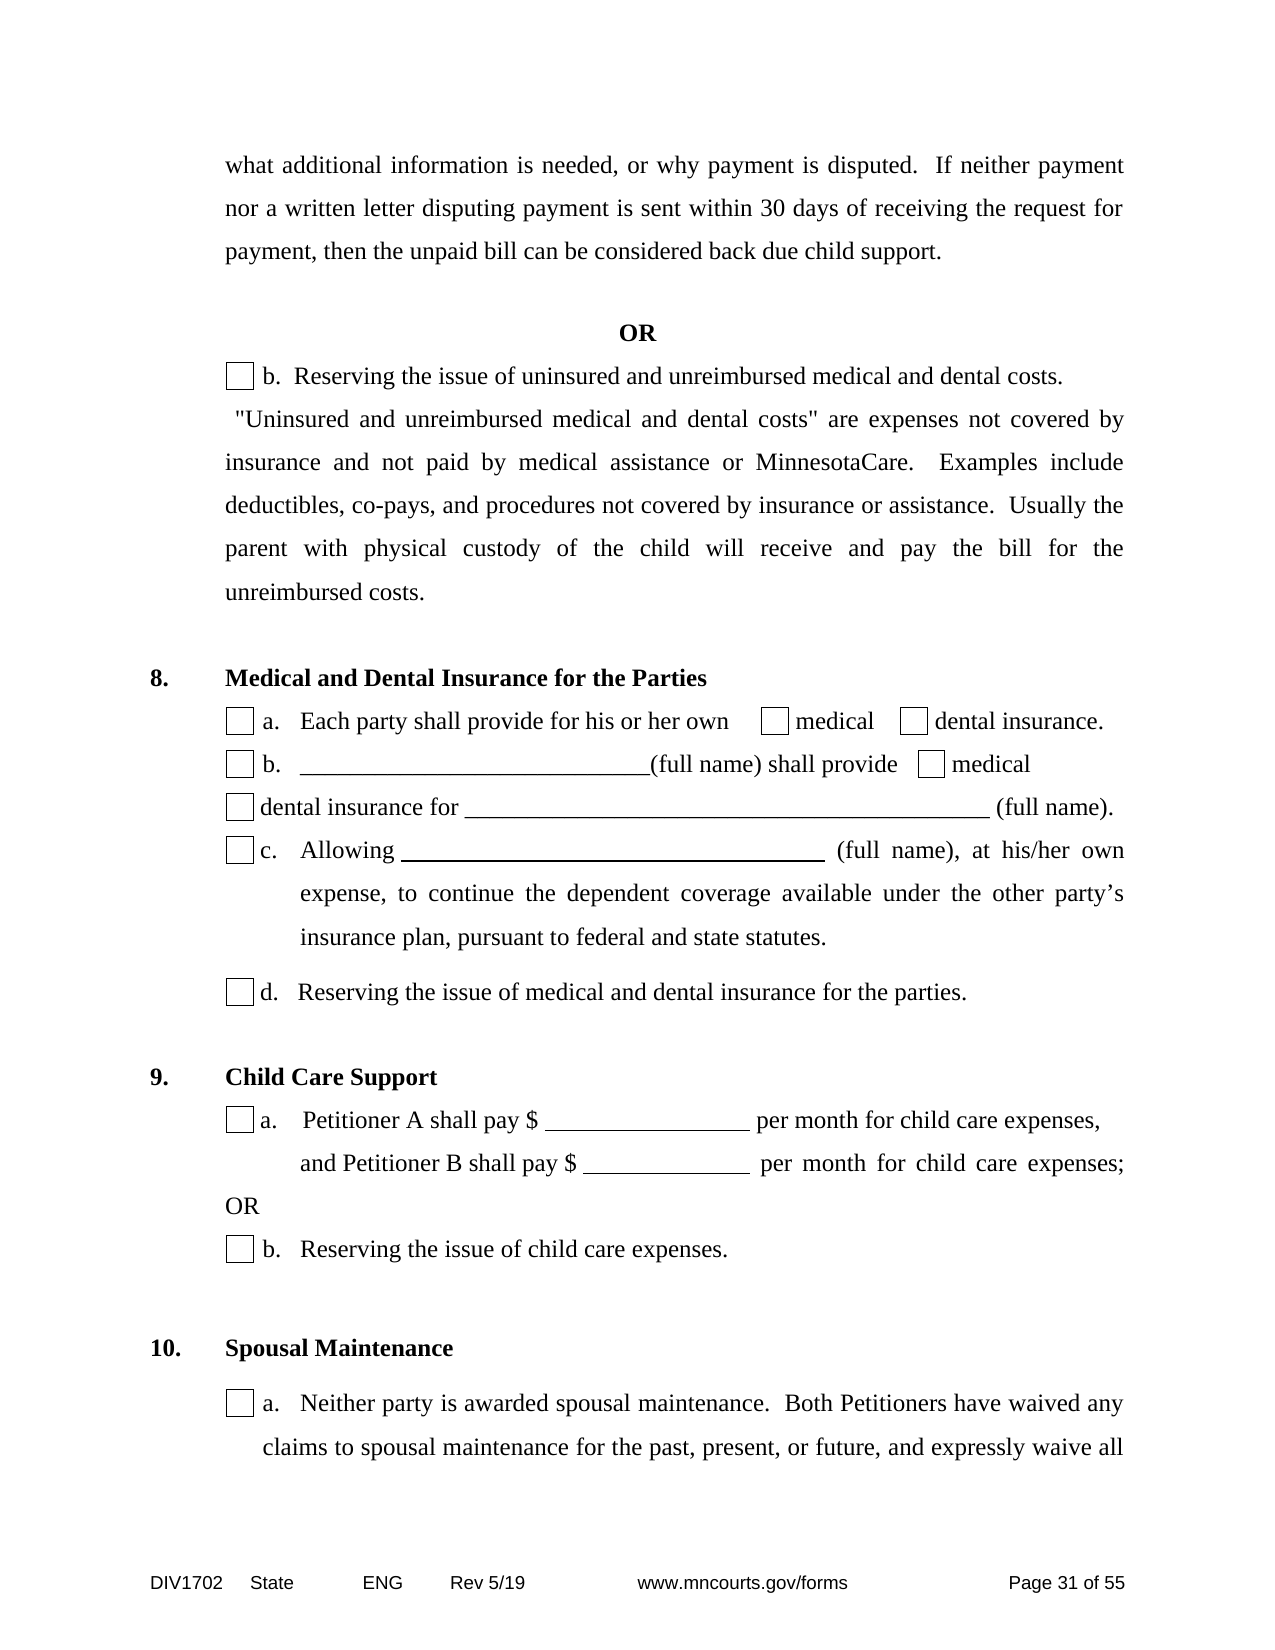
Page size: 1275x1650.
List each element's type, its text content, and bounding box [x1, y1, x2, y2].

text 8. Medical and Dental Insurance for the Parties [150, 663, 1125, 692]
text b. ____________________________(full name) shall provide medical [187, 749, 1125, 778]
text and Petitioner B shall pay $ per month for child care expenses; OR [150, 1148, 1125, 1220]
text a. Each party shall provide for his or her own medical dental insurance. [150, 706, 1125, 735]
text b. Reserving the issue of child care expenses. [150, 1234, 1125, 1263]
text "Uninsured and unreimbursed medical and dental costs" are expenses not covered by insurance and not paid by medical assistance or MinnesotaCare. Examples include deductibles, co-pays, and procedures not covered by insurance or assistance. Usually the parent with physical custody of the child will receive and pay the bill for the unreimbursed costs. [150, 404, 1125, 605]
text a. Petitioner A shall pay $ per month for child care expenses, [150, 1105, 1125, 1133]
text 9. Child Care Support [150, 1062, 1125, 1090]
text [225, 150, 1125, 265]
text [150, 1388, 1125, 1460]
text dental insurance for __________________________________________ (full name). [187, 792, 1125, 821]
text b. Reserving the issue of uninsured and unreimbursed medical and dental costs. [150, 361, 1125, 390]
text 10. Spousal Maintenance [150, 1333, 1125, 1362]
text c. Allowing (full name), at his/her own expense, to continue the dependent coverage available under the other party’s insurance plan, pursuant to federal and state statutes. [225, 835, 1125, 950]
text d. Reserving the issue of medical and dental insurance for the parties. [225, 977, 1125, 1006]
text OR [150, 318, 1125, 347]
